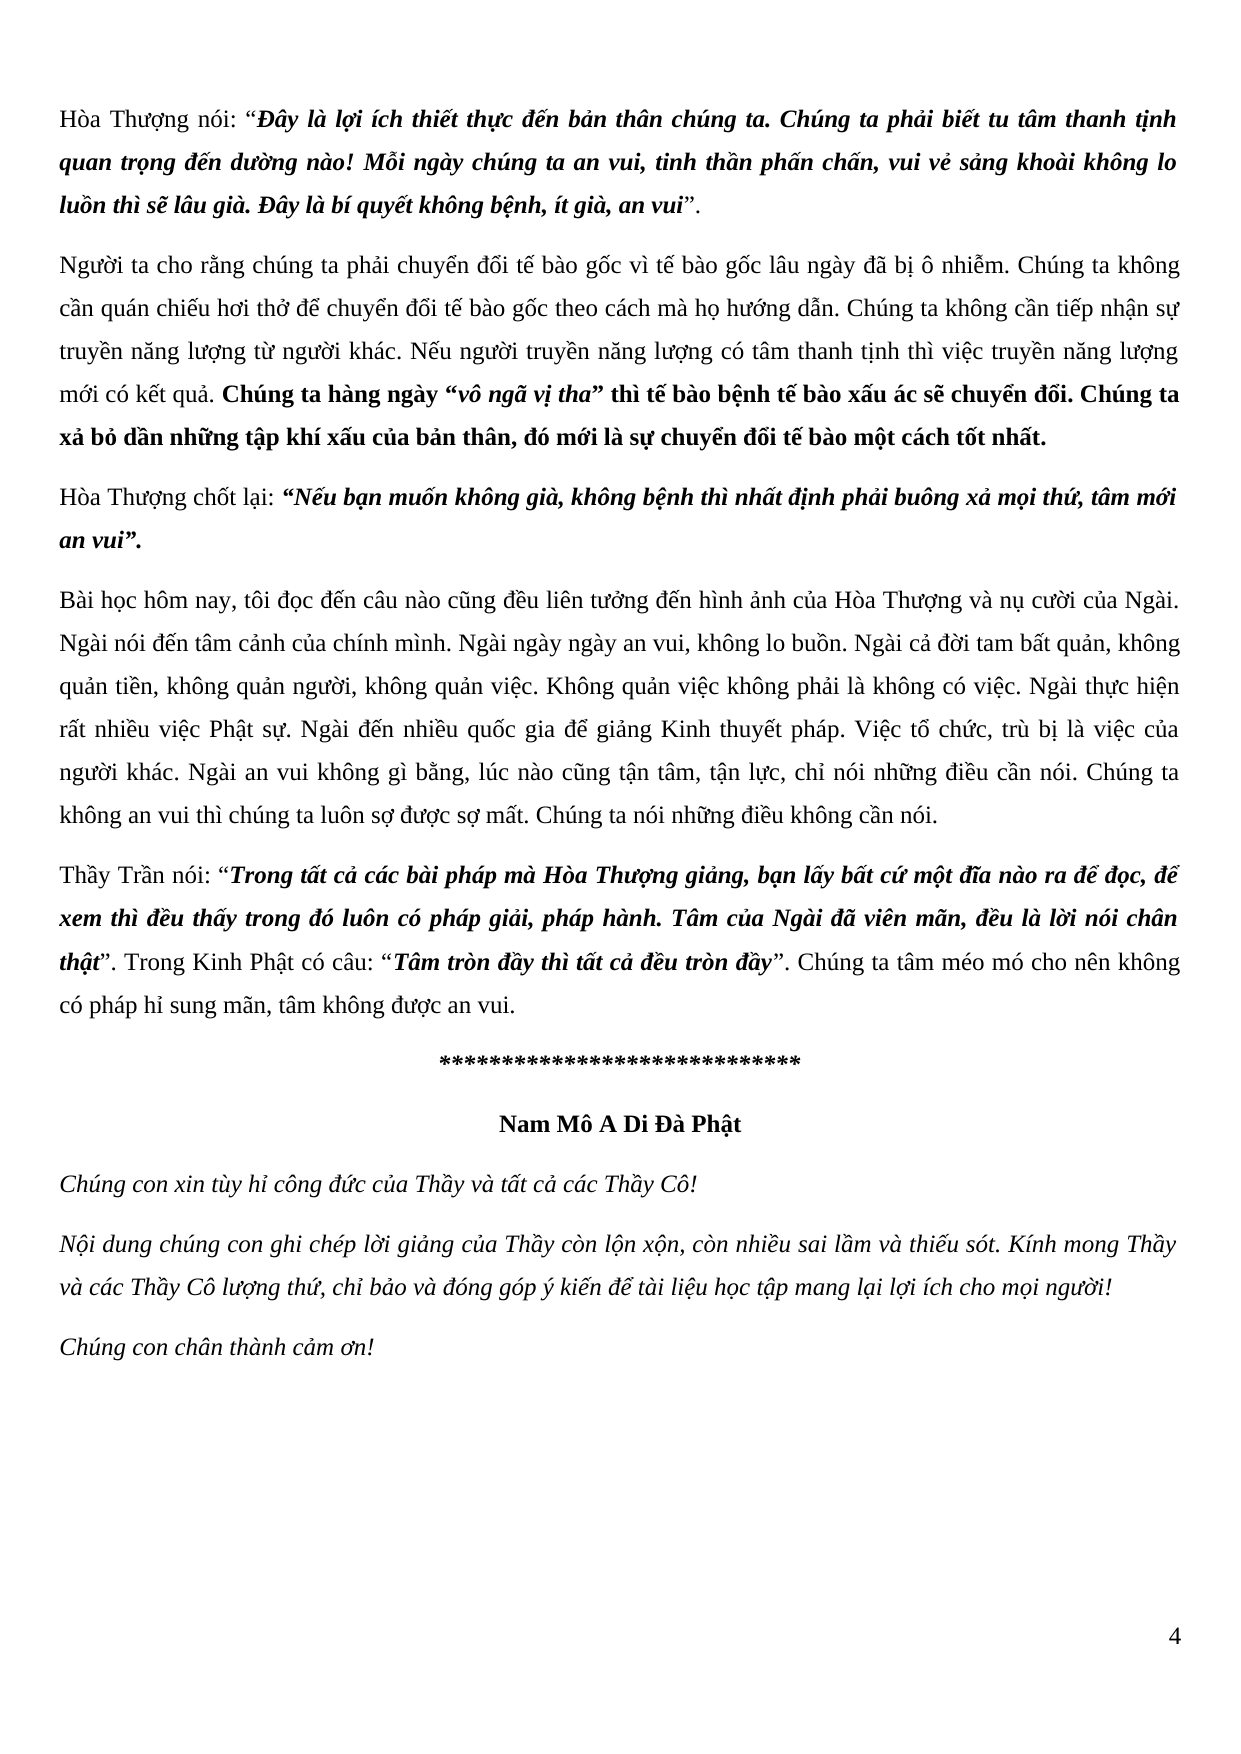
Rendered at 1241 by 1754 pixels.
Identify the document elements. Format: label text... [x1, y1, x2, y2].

text Thầy Trần nói: “Trong tất cả các bài pháp mà Hòa Thượng giảng, bạn lấy bất cứ một đĩa nào ra để đọc, để xem thì đều thấy trong đó luôn có pháp giải, pháp hành. Tâm của Ngài đã viên mãn, đều là lời nói chân thật”. Trong Kinh Phật có câu: “Tâm tròn đầy thì tất cả đều tròn đầy”. Chúng ta tâm méo mó cho nên không có pháp hỉ sung mãn, tâm không được an vui. [59, 860, 1181, 1018]
text ***************************** [59, 1049, 1181, 1078]
text Bài học hôm nay, tôi đọc đến câu nào cũng đều liên tưởng đến hình ảnh của Hòa Thượng và nụ cười của Ngài. Ngài nói đến tâm cảnh của chính mình. Ngài ngày ngày an vui, không lo buồn. Ngài cả đời tam bất quản, không quản tiền, không quản người, không quản việc. Không quản việc không phải là không có việc. Ngài thực hiện rất nhiều việc Phật sự. Ngài đến nhiều quốc gia để giảng Kinh thuyết pháp. Việc tổ chức, trù bị là việc của người khác. Ngài an vui không gì bằng, lúc nào cũng tận tâm, tận lực, chỉ nói những điều cần nói. Chúng ta không an vui thì chúng ta luôn sợ được sợ mất. Chúng ta nói những điều không cần nói. [59, 585, 1181, 829]
text Người ta cho rằng chúng ta phải chuyển đổi tế bào gốc vì tế bào gốc lâu ngày đã bị ô nhiễm. Chúng ta không cần quán chiếu hơi thở để chuyển đổi tế bào gốc theo cách mà họ hướng dẫn. Chúng ta không cần tiếp nhận sự truyền năng lượng từ người khác. Nếu người truyền năng lượng có tâm thanh tịnh thì việc truyền năng lượng mới có kết quả. Chúng ta hàng ngày “vô ngã vị tha” thì tế bào bệnh tế bào xấu ác sẽ chuyển đổi. Chúng ta xả bỏ dần những tập khí xấu của bản thân, đó mới là sự chuyển đổi tế bào một cách tốt nhất. [59, 250, 1181, 451]
text Hòa Thượng chốt lại: “Nếu bạn muốn không già, không bệnh thì nhất định phải buông xả mọi thứ, tâm mới an vui”. [59, 482, 1181, 554]
text Hòa Thượng nói: “Đây là lợi ích thiết thực đến bản thân chúng ta. Chúng ta phải biết tu tâm thanh tịnh quan trọng đến dường nào! Mỗi ngày chúng ta an vui, tinh thần phấn chấn, vui vẻ sảng khoài không lo luồn thì sẽ lâu già. Đây là bí quyết không bệnh, ít già, an vui”. [59, 104, 1181, 219]
text Nội dung chúng con ghi chép lời giảng của Thầy còn lộn xộn, còn nhiều sai lầm và thiếu sót. Kính mong Thầy và các Thầy Cô lượng thứ, chỉ bảo và đóng góp ý kiến để tài liệu học tập mang lại lợi ích cho mọi người! [59, 1229, 1181, 1301]
text Chúng con xin tùy hỉ công đức của Thầy và tất cả các Thầy Cô! [59, 1169, 1181, 1198]
text Nam Mô A Di Đà Phật [59, 1109, 1181, 1138]
text Chúng con chân thành cảm ơn! [59, 1332, 1181, 1361]
